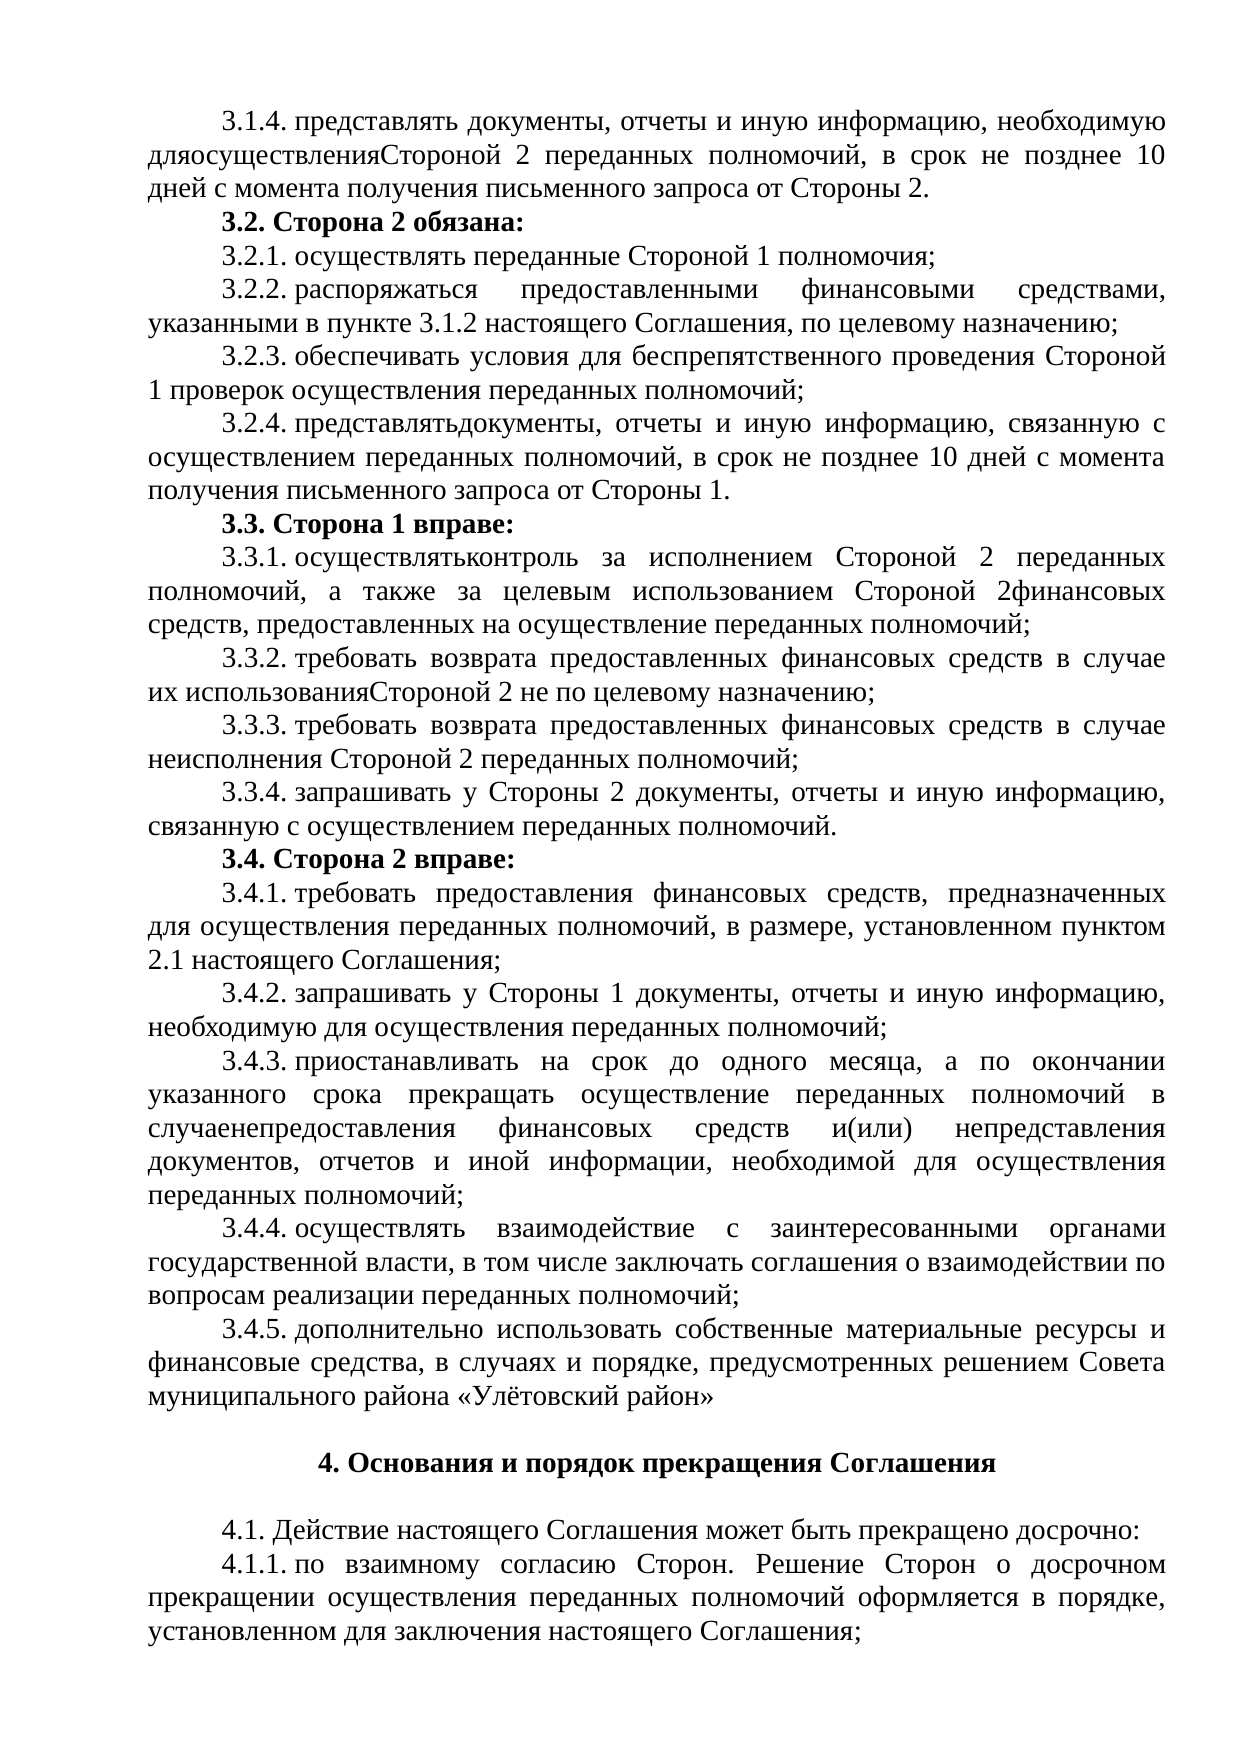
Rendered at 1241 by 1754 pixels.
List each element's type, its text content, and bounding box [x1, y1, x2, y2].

text 3.2.4. представлятьдокументы, отчеты и иную информацию, связанную с осуществлением переданных полномочий, в срок не позднее 10 дней с момента получения письменного запроса от Стороны 1. [148, 405, 1167, 506]
text 3.2. Сторона 2 обязана: [148, 204, 1167, 238]
text 3.3.4. запрашивать у Стороны 2 документы, отчеты и иную информацию, связанную с осуществлением переданных полномочий. [148, 774, 1167, 841]
list 3.4.5. дополнительно использовать собственные материальные ресурсы и финансовые средства, в случаях и порядке, предусмотренных решением Совета муниципального района «Улётовский район» [148, 1311, 1167, 1412]
text 3.4.4. осуществлять взаимодействие с заинтересованными органами государственной власти, в том числе заключать соглашения о взаимодействии по вопросам реализации переданных полномочий; [148, 1210, 1167, 1311]
text 3.2.3. обеспечивать условия для беспрепятственного проведения Стороной 1 проверок осуществления переданных полномочий; [148, 338, 1167, 405]
text 3.4. Сторона 2 вправе: [148, 841, 1167, 875]
text 3.3.2. требовать возврата предоставленных финансовых средств в случае их использованияСтороной 2 не по целевому назначению; [148, 640, 1167, 707]
text 4.1.1. по взаимному согласию Сторон. Решение Сторон о досрочном прекращении осуществления переданных полномочий оформляется в порядке, установленном для заключения настоящего Соглашения; [148, 1546, 1167, 1646]
text 4.1. Действие настоящего Соглашения может быть прекращено досрочно: [148, 1512, 1167, 1546]
text 3.4.3. приостанавливать на срок до одного месяца, а по окончании указанного срока прекращать осуществление переданных полномочий в случаенепредоставления финансовых средств и(или) непредставления документов, отчетов и иной информации, необходимой для осуществления переданных полномочий; [148, 1043, 1167, 1210]
text 3.3.3. требовать возврата предоставленных финансовых средств в случае неисполнения Стороной 2 переданных полномочий; [148, 707, 1167, 774]
text 4. Основания и порядок прекращения Соглашения [148, 1445, 1167, 1479]
text 3.2.2. распоряжаться предоставленными финансовыми средствами, указанными в пункте 3.1.2 настоящего Соглашения, по целевому назначению; [148, 271, 1167, 338]
text 3.3. Сторона 1 вправе: [148, 506, 1167, 539]
text 3.4.1. требовать предоставления финансовых средств, предназначенных для осуществления переданных полномочий, в размере, установленном пунктом 2.1 настоящего Соглашения; [148, 875, 1167, 976]
text 3.1.4. представлять документы, отчеты и иную информацию, необходимую дляосуществленияСтороной 2 переданных полномочий, в срок не позднее 10 дней с момента получения письменного запроса от Стороны 2. [148, 103, 1167, 204]
text 3.2.1. осуществлять переданные Стороной 1 полномочия; [148, 238, 1167, 271]
text 3.3.1. осуществлятьконтроль за исполнением Стороной 2 переданных полномочий, а также за целевым использованием Стороной 2финансовых средств, предоставленных на осуществление переданных полномочий; [148, 539, 1167, 640]
text 3.4.2. запрашивать у Стороны 1 документы, отчеты и иную информацию, необходимую для осуществления переданных полномочий; [148, 976, 1167, 1043]
